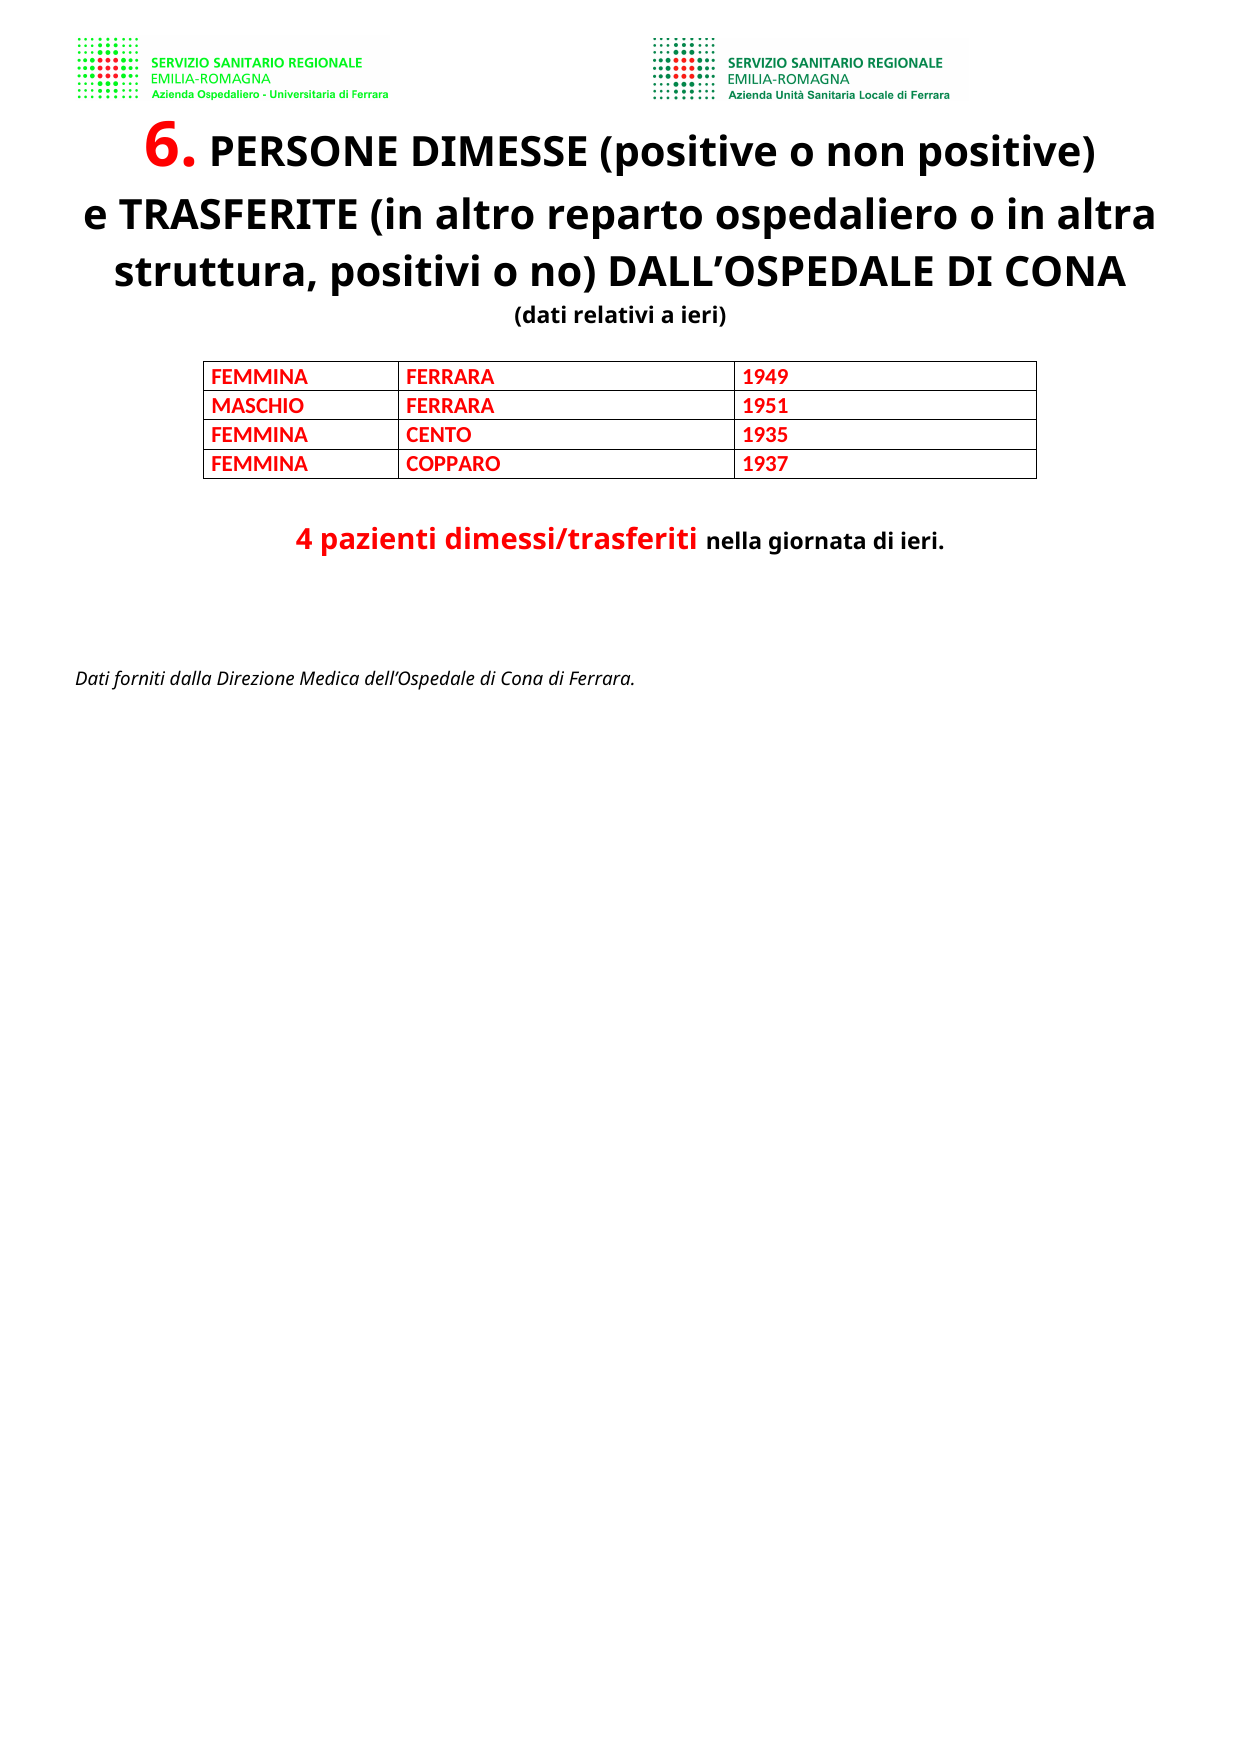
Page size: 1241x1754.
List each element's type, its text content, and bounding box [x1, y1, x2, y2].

picture [75, 35, 391, 101]
table_header FERRARA [399, 362, 734, 390]
table_header 1949 [735, 362, 1036, 390]
table_cell FERRARA [399, 391, 734, 419]
text Dati forniti dalla Direzione Medica dell’Ospedale di Cona di Ferrara. [75, 666, 1165, 691]
text e TRASFERITE (in altro reparto ospedaliero o in altra struttura, positivi o no) DALL’OSPEDALE DI CONA [75, 185, 1165, 299]
picture [653, 38, 969, 101]
text 6. PERSONE DIMESSE (positive o non positive) [75, 100, 1165, 185]
table_cell COPPARO [399, 450, 734, 477]
table_header FEMMINA [204, 362, 398, 390]
table_cell 1937 [735, 450, 1036, 477]
table_cell FEMMINA [204, 420, 398, 448]
text (dati relativi a ieri) [75, 299, 1165, 330]
table_cell MASCHIO [204, 391, 398, 419]
table_cell 1951 [735, 391, 1036, 419]
table_cell 1935 [735, 420, 1036, 448]
table_cell CENTO [399, 420, 734, 448]
table_cell FEMMINA [204, 450, 398, 477]
text 4 pazienti dimessi/trasferiti nella giornata di ieri. [75, 518, 1165, 558]
